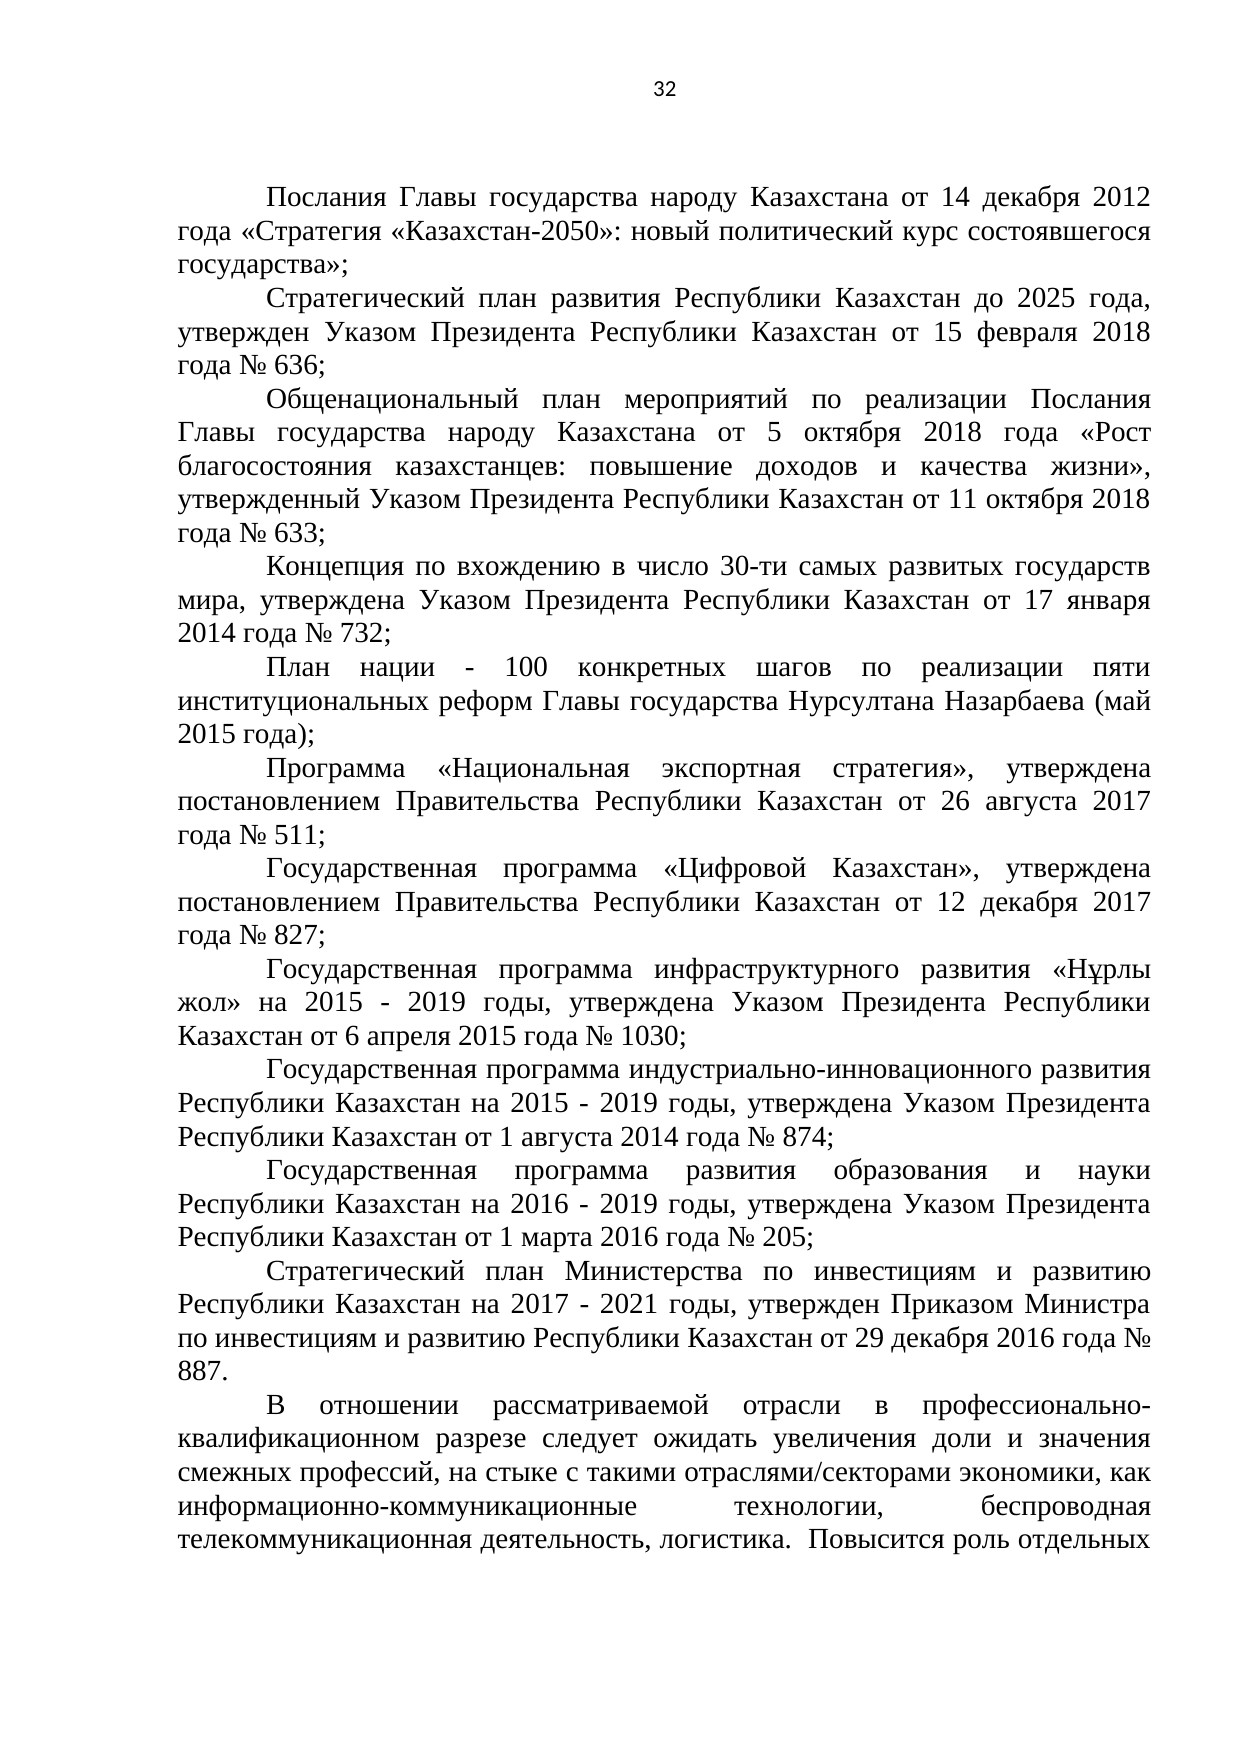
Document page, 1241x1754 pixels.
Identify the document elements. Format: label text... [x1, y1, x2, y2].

text Общенациональный план мероприятий по реализации Послания Главы государства народу Казахстана от 5 октября 2018 года «Рост благосостояния казахстанцев: повышение доходов и качества жизни», утвержденный Указом Президента Республики Казахстан от 11 октября 2018 года № 633; [177, 381, 1152, 548]
text Государственная программа развития образования и науки Республики Казахстан на 2016 - 2019 годы, утверждена Указом Президента Республики Казахстан от 1 марта 2016 года № 205; [177, 1152, 1152, 1253]
text Стратегический план развития Республики Казахстан до 2025 года, утвержден Указом Президента Республики Казахстан от 15 февраля 2018 года № 636; [177, 280, 1152, 381]
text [177, 1387, 1152, 1555]
text Послания Главы государства народу Казахстана от 14 декабря 2012 года «Стратегия «Казахстан-2050»: новый политический курс состоявшегося государства»; [177, 179, 1152, 280]
text Государственная программа «Цифровой Казахстан», утверждена постановлением Правительства Республики Казахстан от 12 декабря 2017 года № 827; [177, 850, 1152, 951]
text Государственная программа индустриально-инновационного развития Республики Казахстан на 2015 - 2019 годы, утверждена Указом Президента Республики Казахстан от 1 августа 2014 года № 874; [177, 1052, 1152, 1152]
text Государственная программа инфраструктурного развития «Нұрлы жол» на 2015 - 2019 годы, утверждена Указом Президента Республики Казахстан от 6 апреля 2015 года № 1030; [177, 951, 1152, 1052]
text План нации - 100 конкретных шагов по реализации пяти институциональных реформ Главы государства Нурсултана Назарбаева (май 2015 года); [177, 649, 1152, 750]
text Программа «Национальная экспортная стратегия», утверждена постановлением Правительства Республики Казахстан от 26 августа 2017 года № 511; [177, 750, 1152, 850]
text Концепция по вхождению в число 30-ти самых развитых государств мира, утверждена Указом Президента Республики Казахстан от 17 января 2014 года № 732; [177, 548, 1152, 649]
text Стратегический план Министерства по инвестициям и развитию Республики Казахстан на 2017 - 2021 годы, утвержден Приказом Министра по инвестициям и развитию Республики Казахстан от 29 декабря 2016 года № 887. [177, 1253, 1152, 1387]
